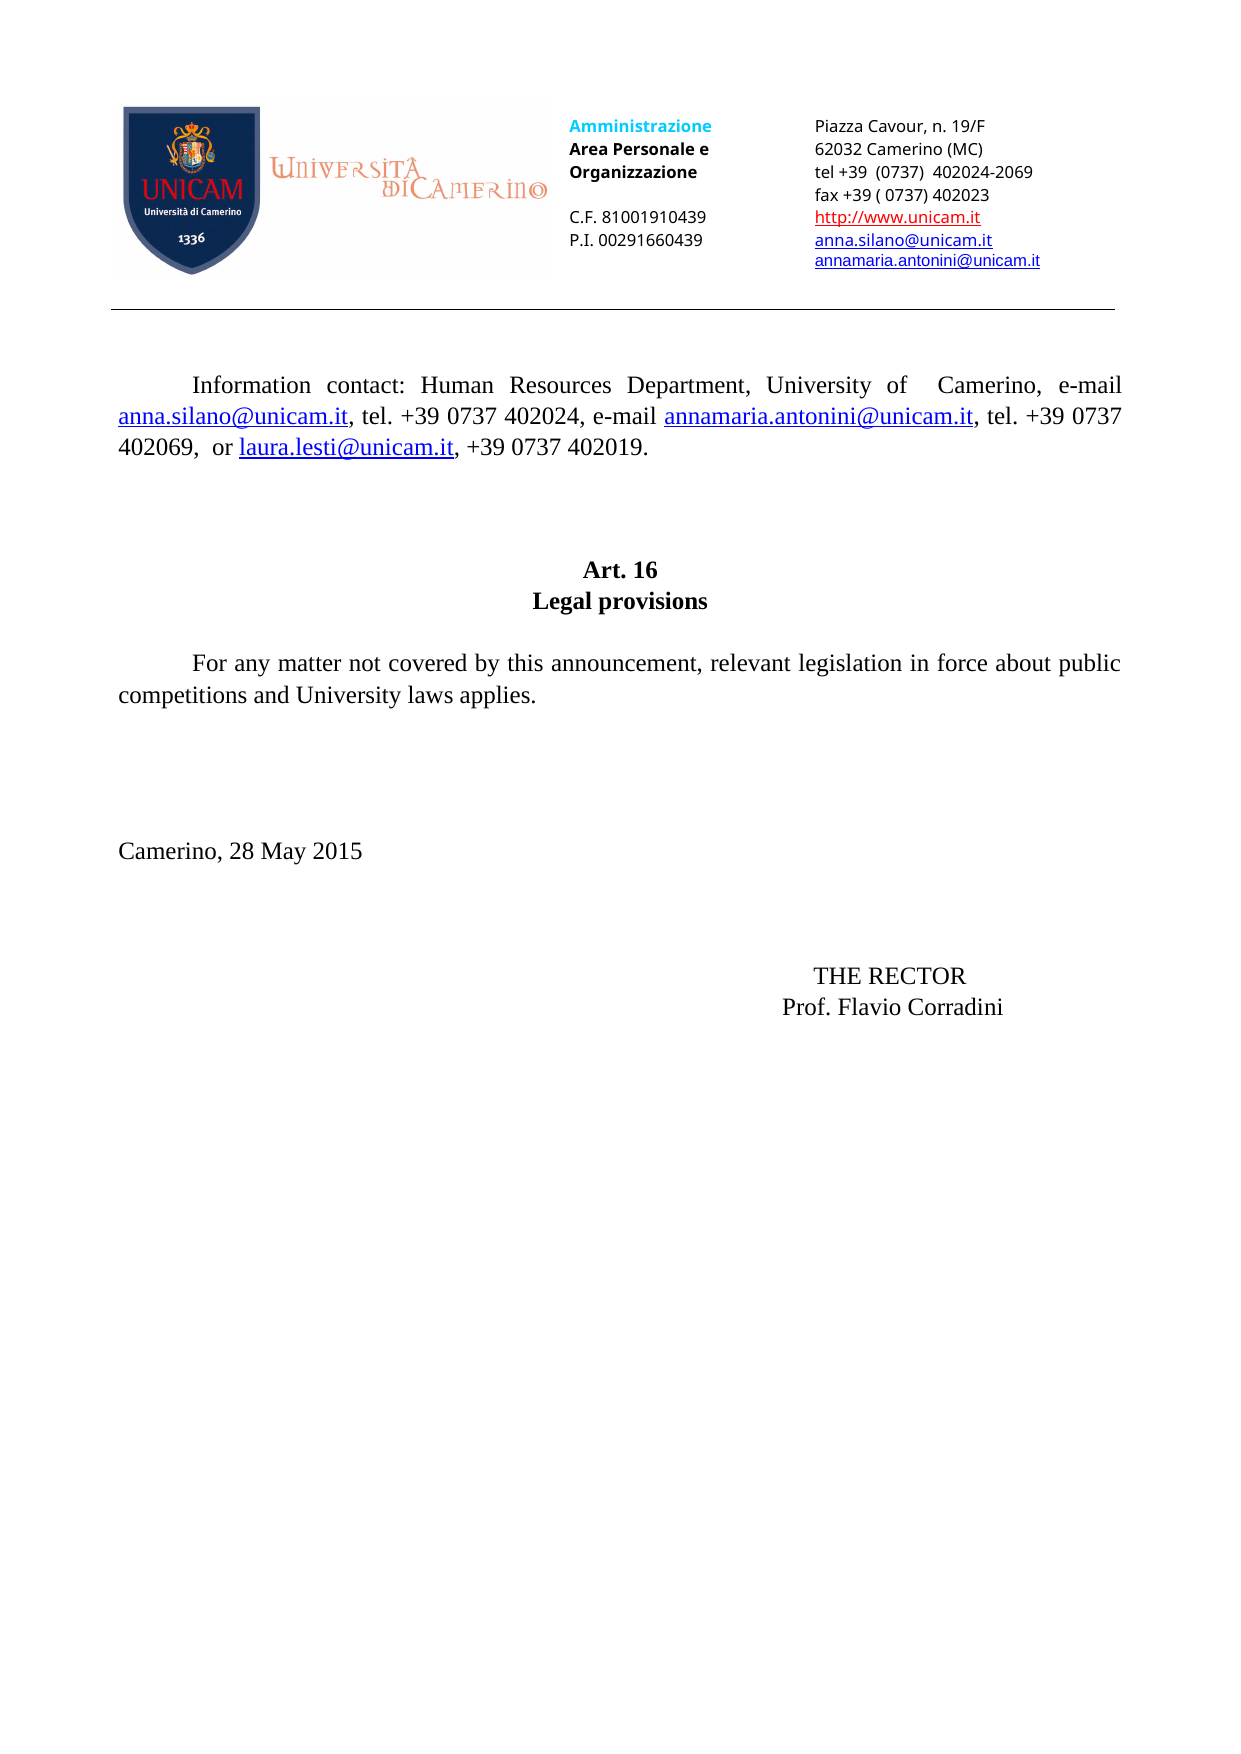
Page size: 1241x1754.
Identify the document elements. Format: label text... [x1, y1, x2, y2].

text Camerino, 28 May 2015 [118, 833, 1122, 865]
picture [118, 102, 551, 279]
text THE RECTOR [782, 958, 1122, 990]
subtitle Art. 16 [118, 552, 1122, 583]
subtitle Legal provisions [118, 583, 1122, 615]
text Prof. Flavio Corradini [782, 990, 1122, 1021]
text For any matter not covered by this announcement, relevant legislation in force about public competitions and University laws applies. [118, 646, 1122, 708]
text Information contact: Human Resources Department, University of Camerino, e-mail anna.silano@unicam.it, tel. +39 0737 402024, e-mail annamaria.antonini@unicam.it, tel. +39 0737 402069, or laura.lesti@unicam.it, +39 0737 402019. [118, 367, 1122, 461]
